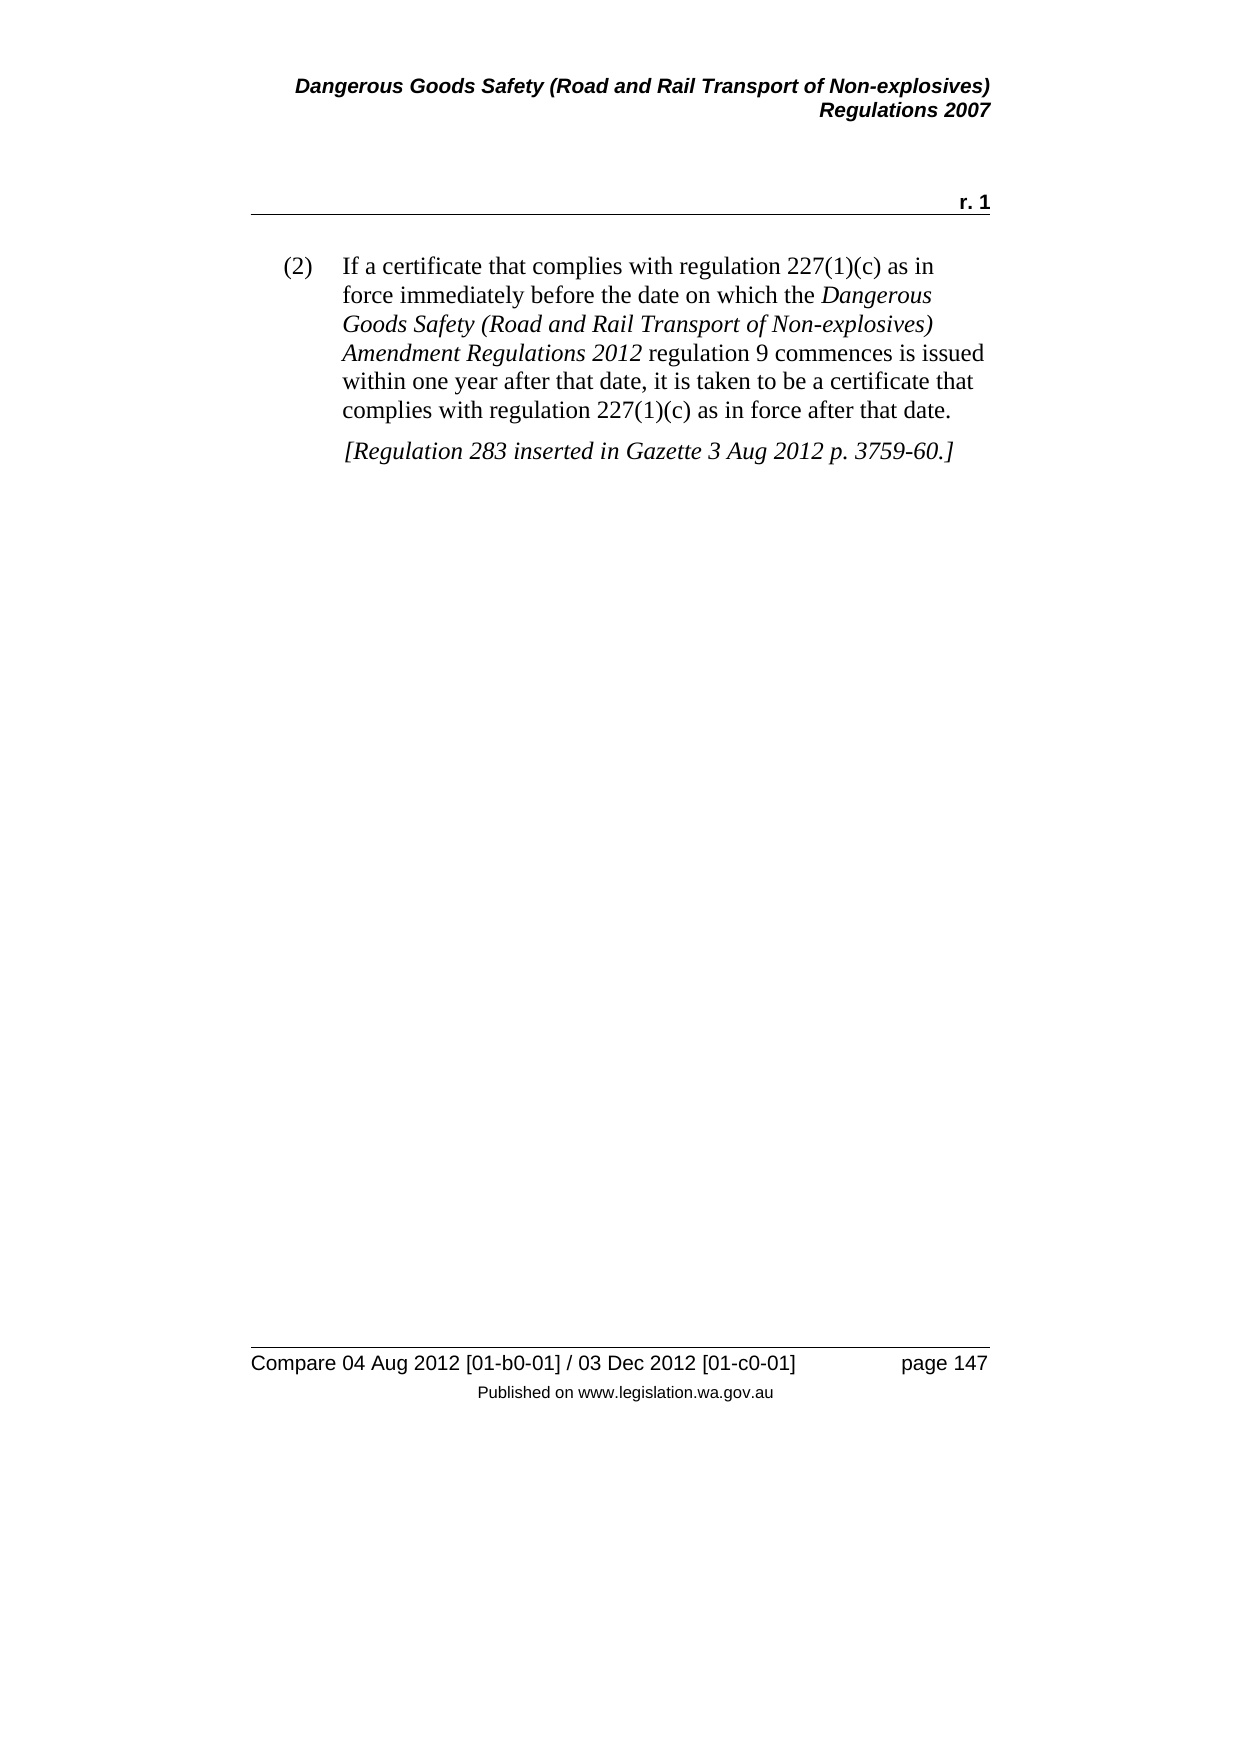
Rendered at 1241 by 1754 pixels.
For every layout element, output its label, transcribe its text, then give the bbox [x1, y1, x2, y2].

text [Regulation 283 inserted in Gazette 3 Aug 2012 p. 3759-60.] [251, 436, 990, 465]
text (2) If a certificate that complies with regulation 227(1)(c) as in force immediately before the date on which the Dangerous Goods Safety (Road and Rail Transport of Non-explosives) Amendment Regulations 2012 regulation 9 commences is issued within one year after that date, it is taken to be a certificate that complies with regulation 227(1)(c) as in force after that date. [251, 251, 990, 424]
